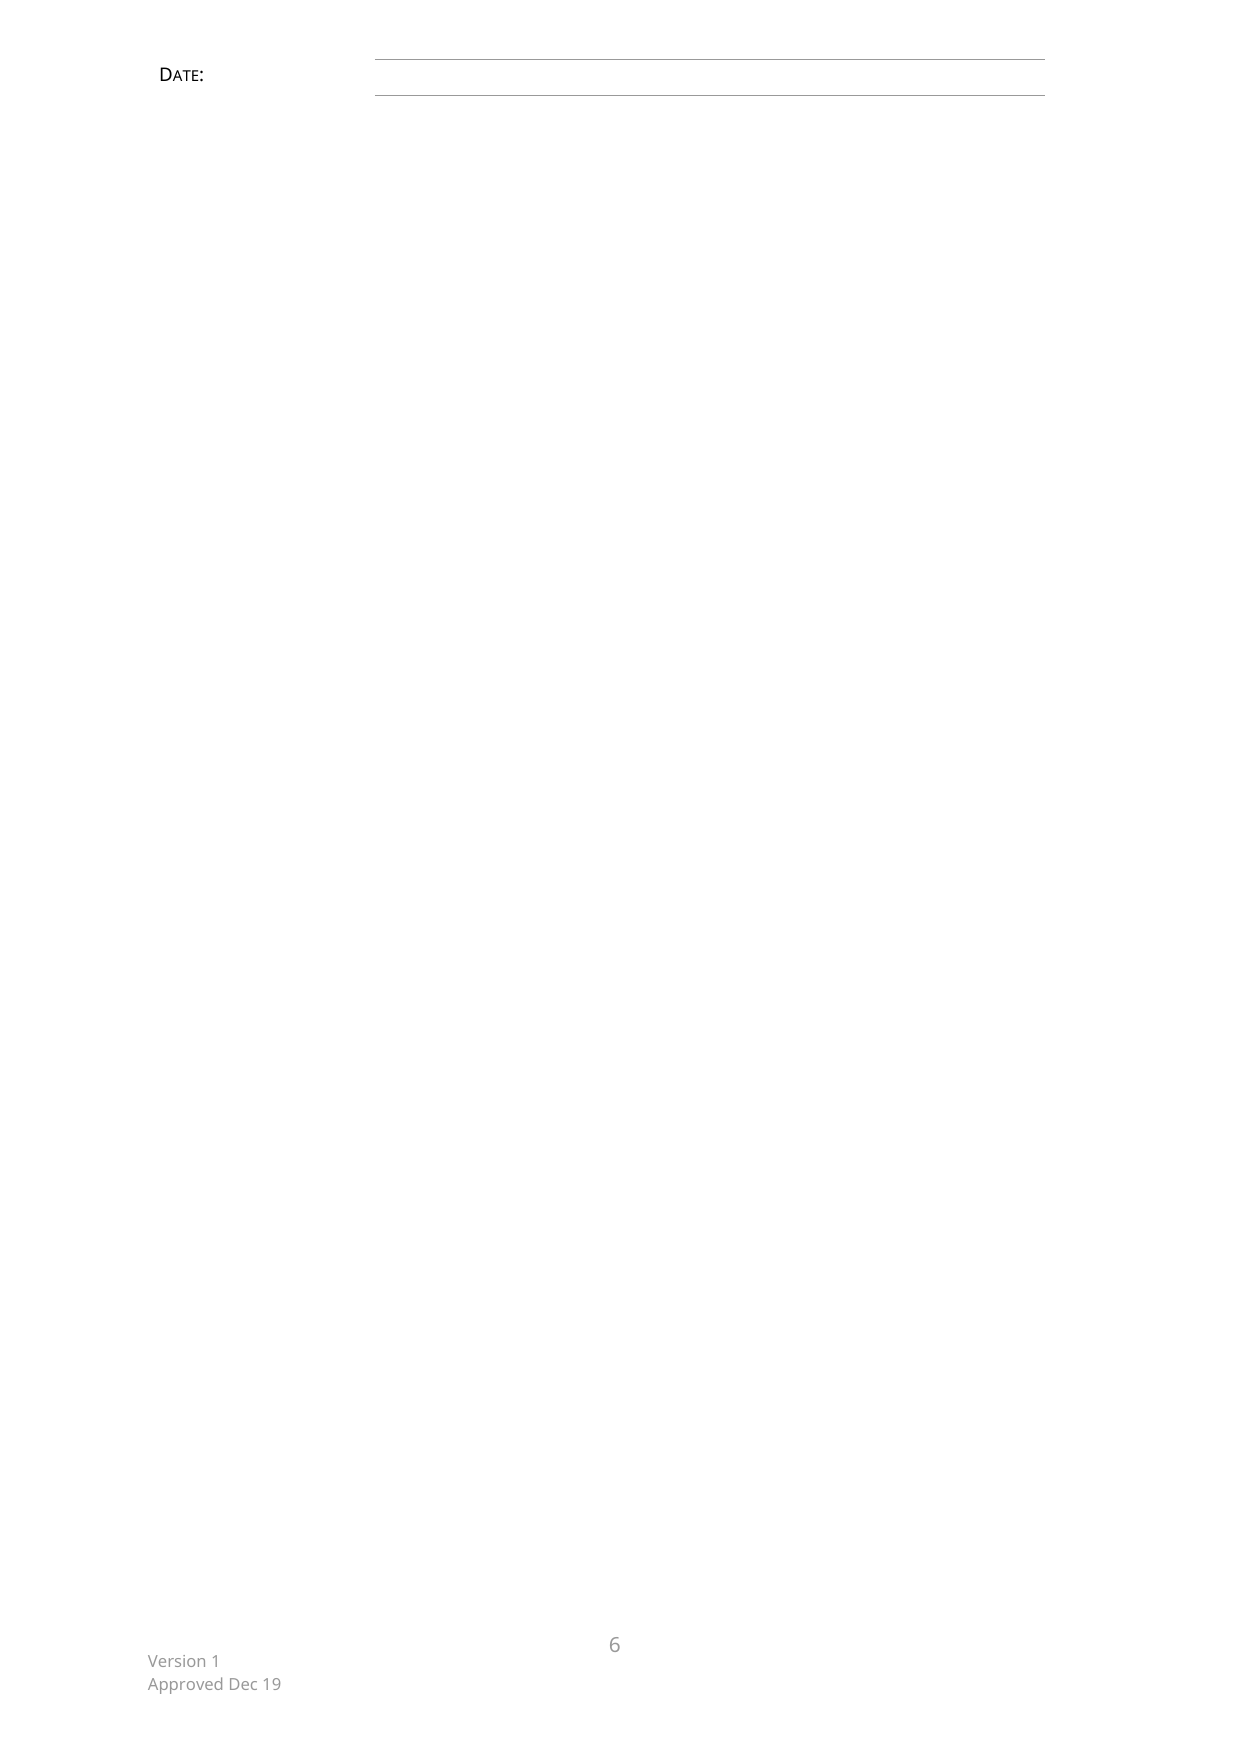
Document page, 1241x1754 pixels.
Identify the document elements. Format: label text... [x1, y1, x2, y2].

table_cell [375, 60, 1045, 95]
table_cell Date: [148, 59, 375, 95]
